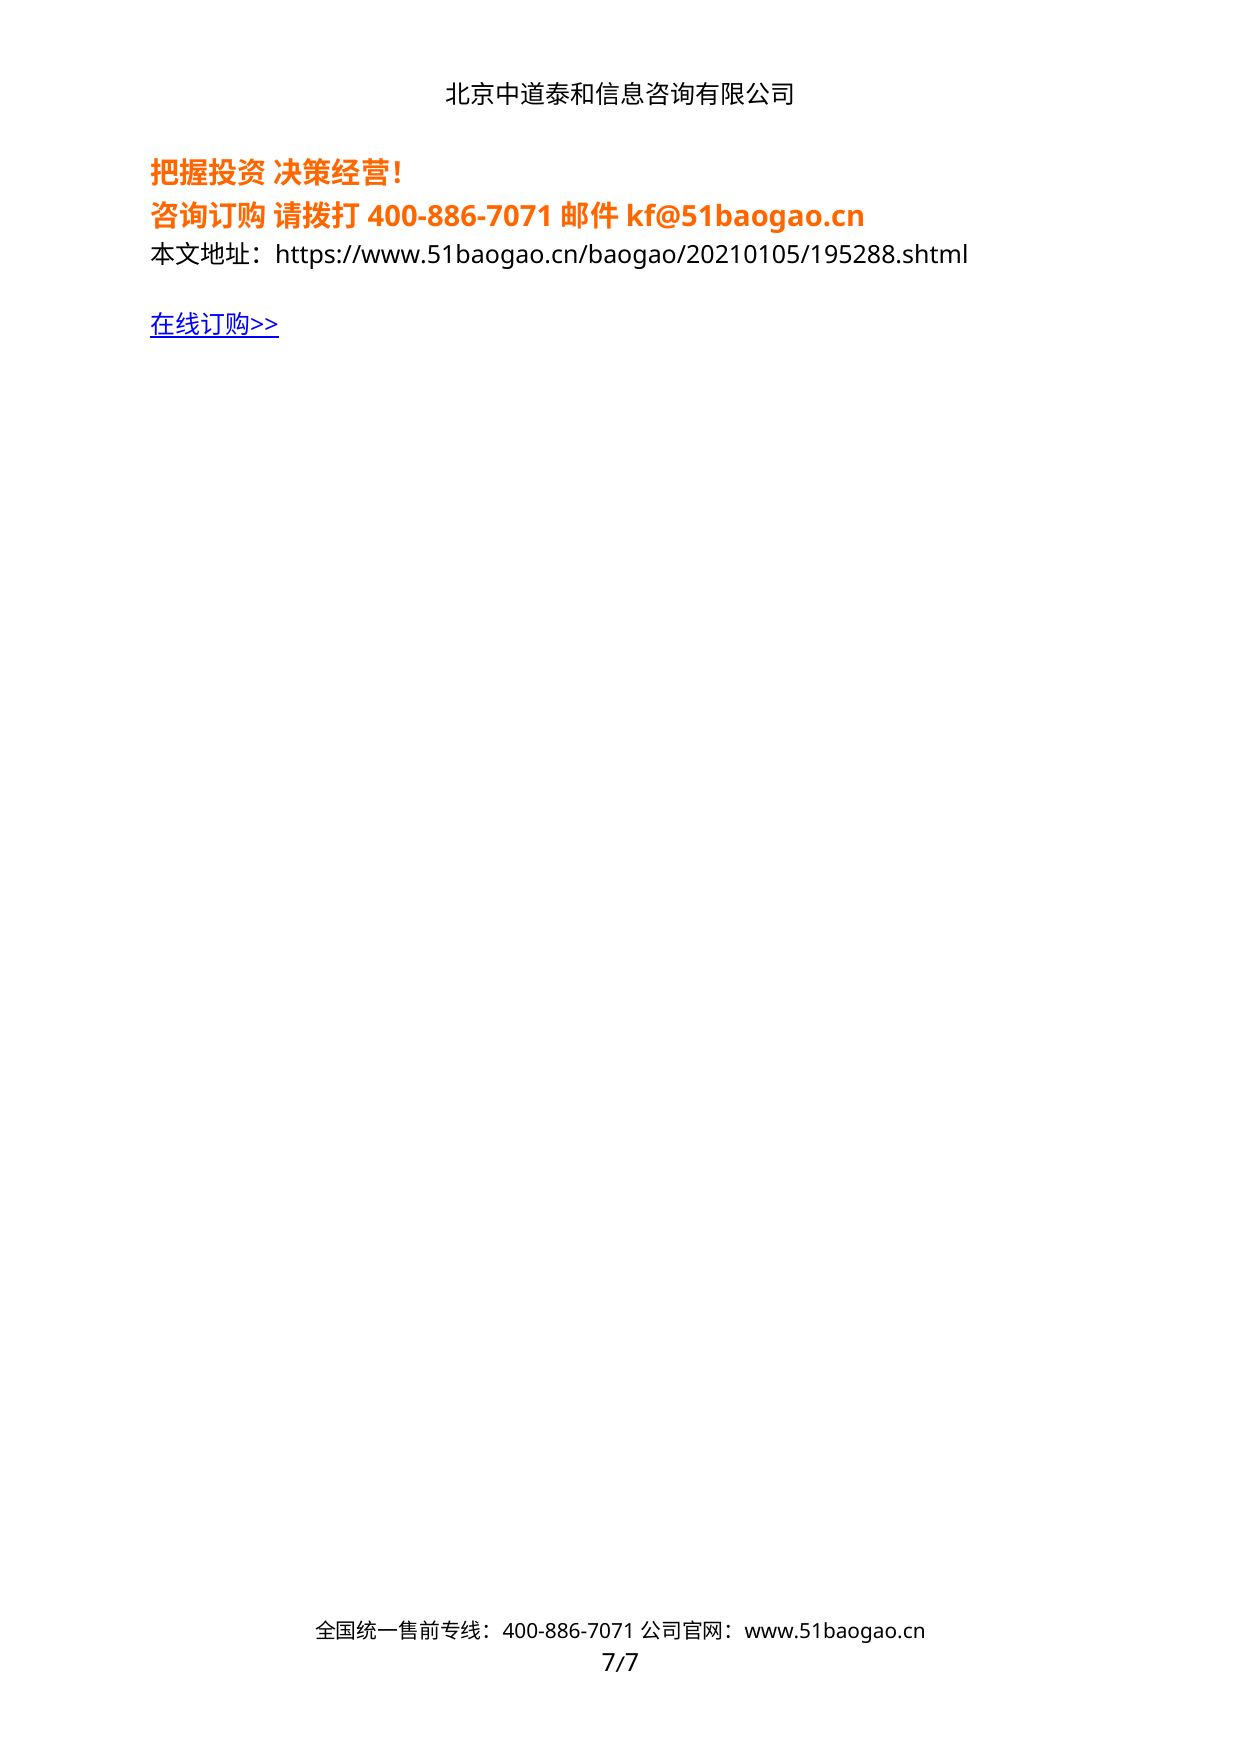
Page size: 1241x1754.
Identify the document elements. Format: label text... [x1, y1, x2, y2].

text 在线订购>> [150, 271, 1090, 341]
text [150, 150, 1090, 271]
